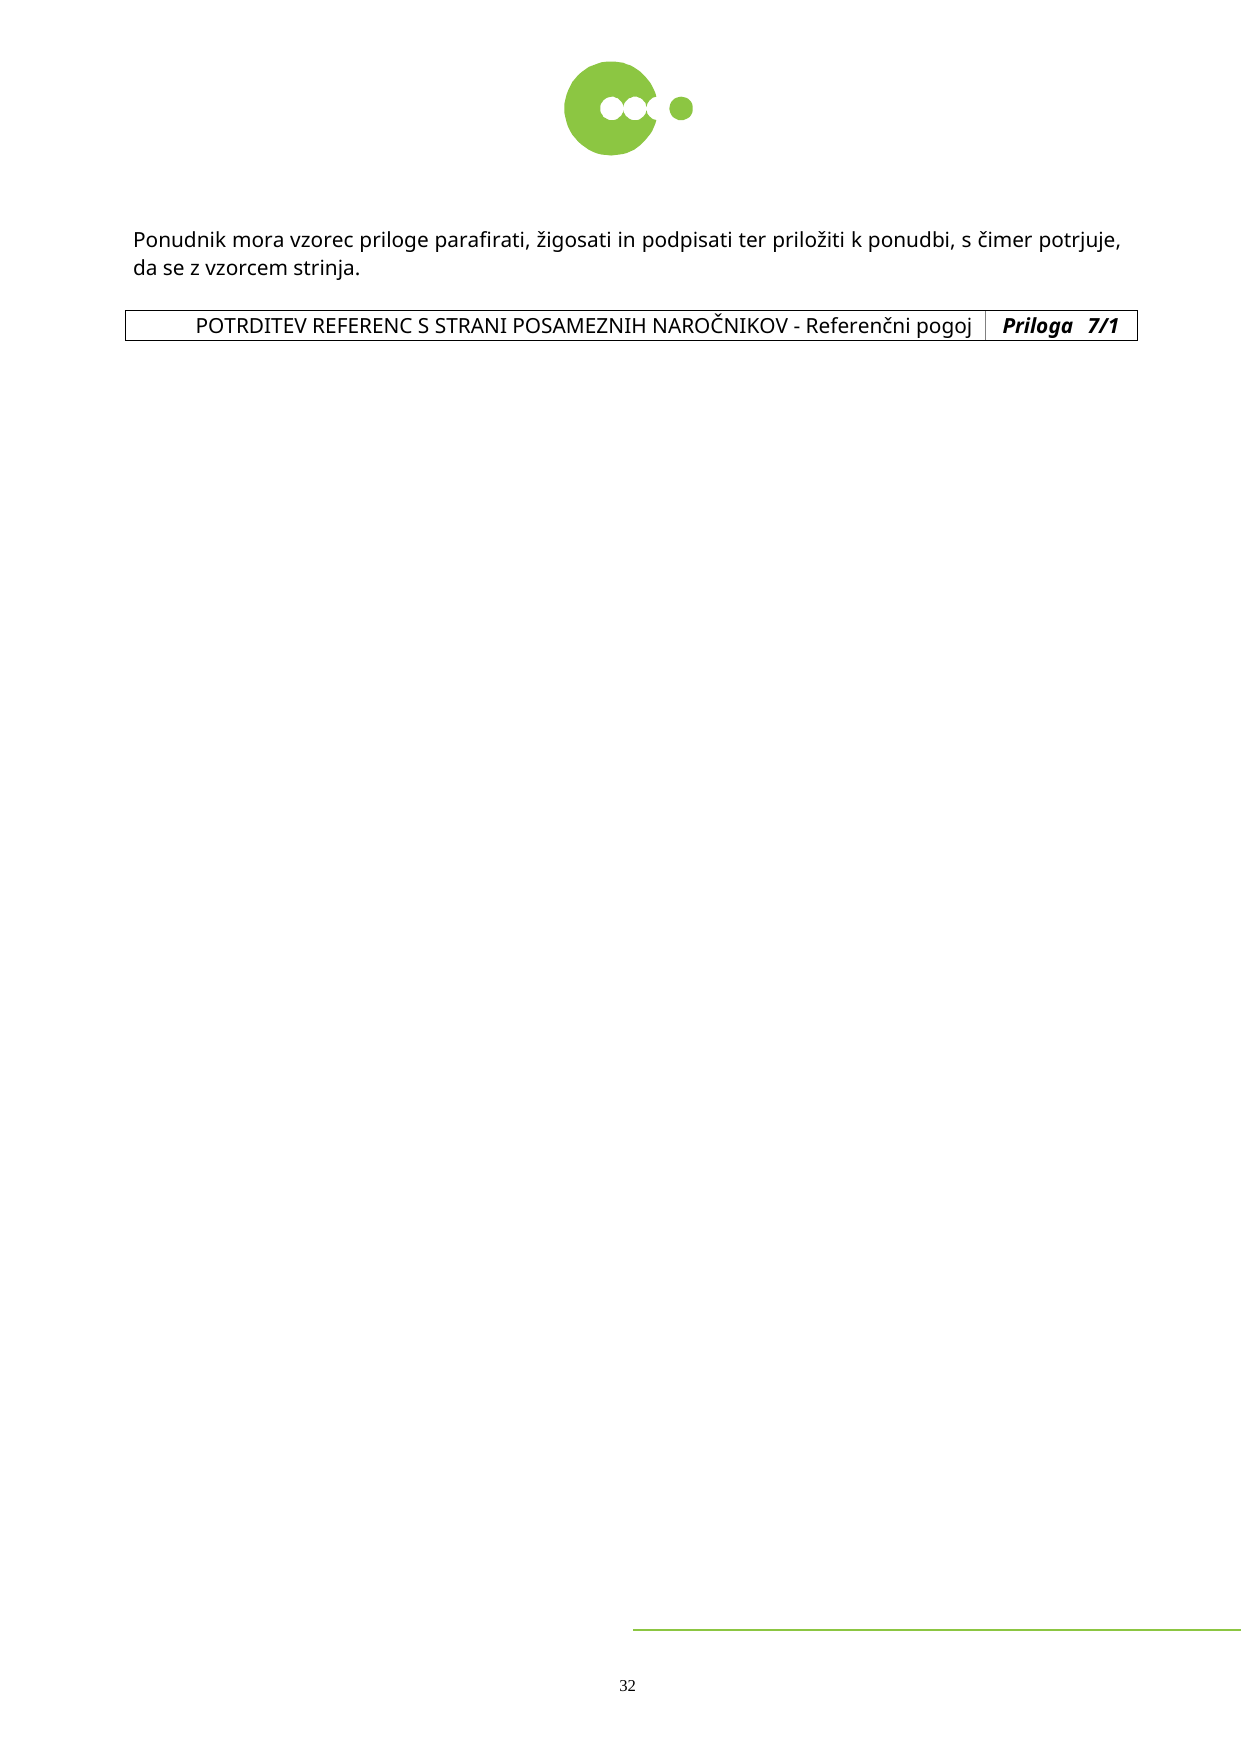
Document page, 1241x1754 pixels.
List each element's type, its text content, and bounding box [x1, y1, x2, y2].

table_header 7/1 [1080, 311, 1137, 339]
text Ponudnik mora vzorec priloge parafirati, žigosati in podpisati ter priložiti k ponudbi, s čimer potrjuje, da se z vzorcem strinja. [133, 225, 1122, 282]
table_header POTRDITEV REFERENC S STRANI POSAMEZNIH NAROČNIKOV - Referenčni pogoj [188, 311, 985, 339]
table_header Priloga [986, 311, 1080, 339]
table_header [126, 311, 188, 339]
